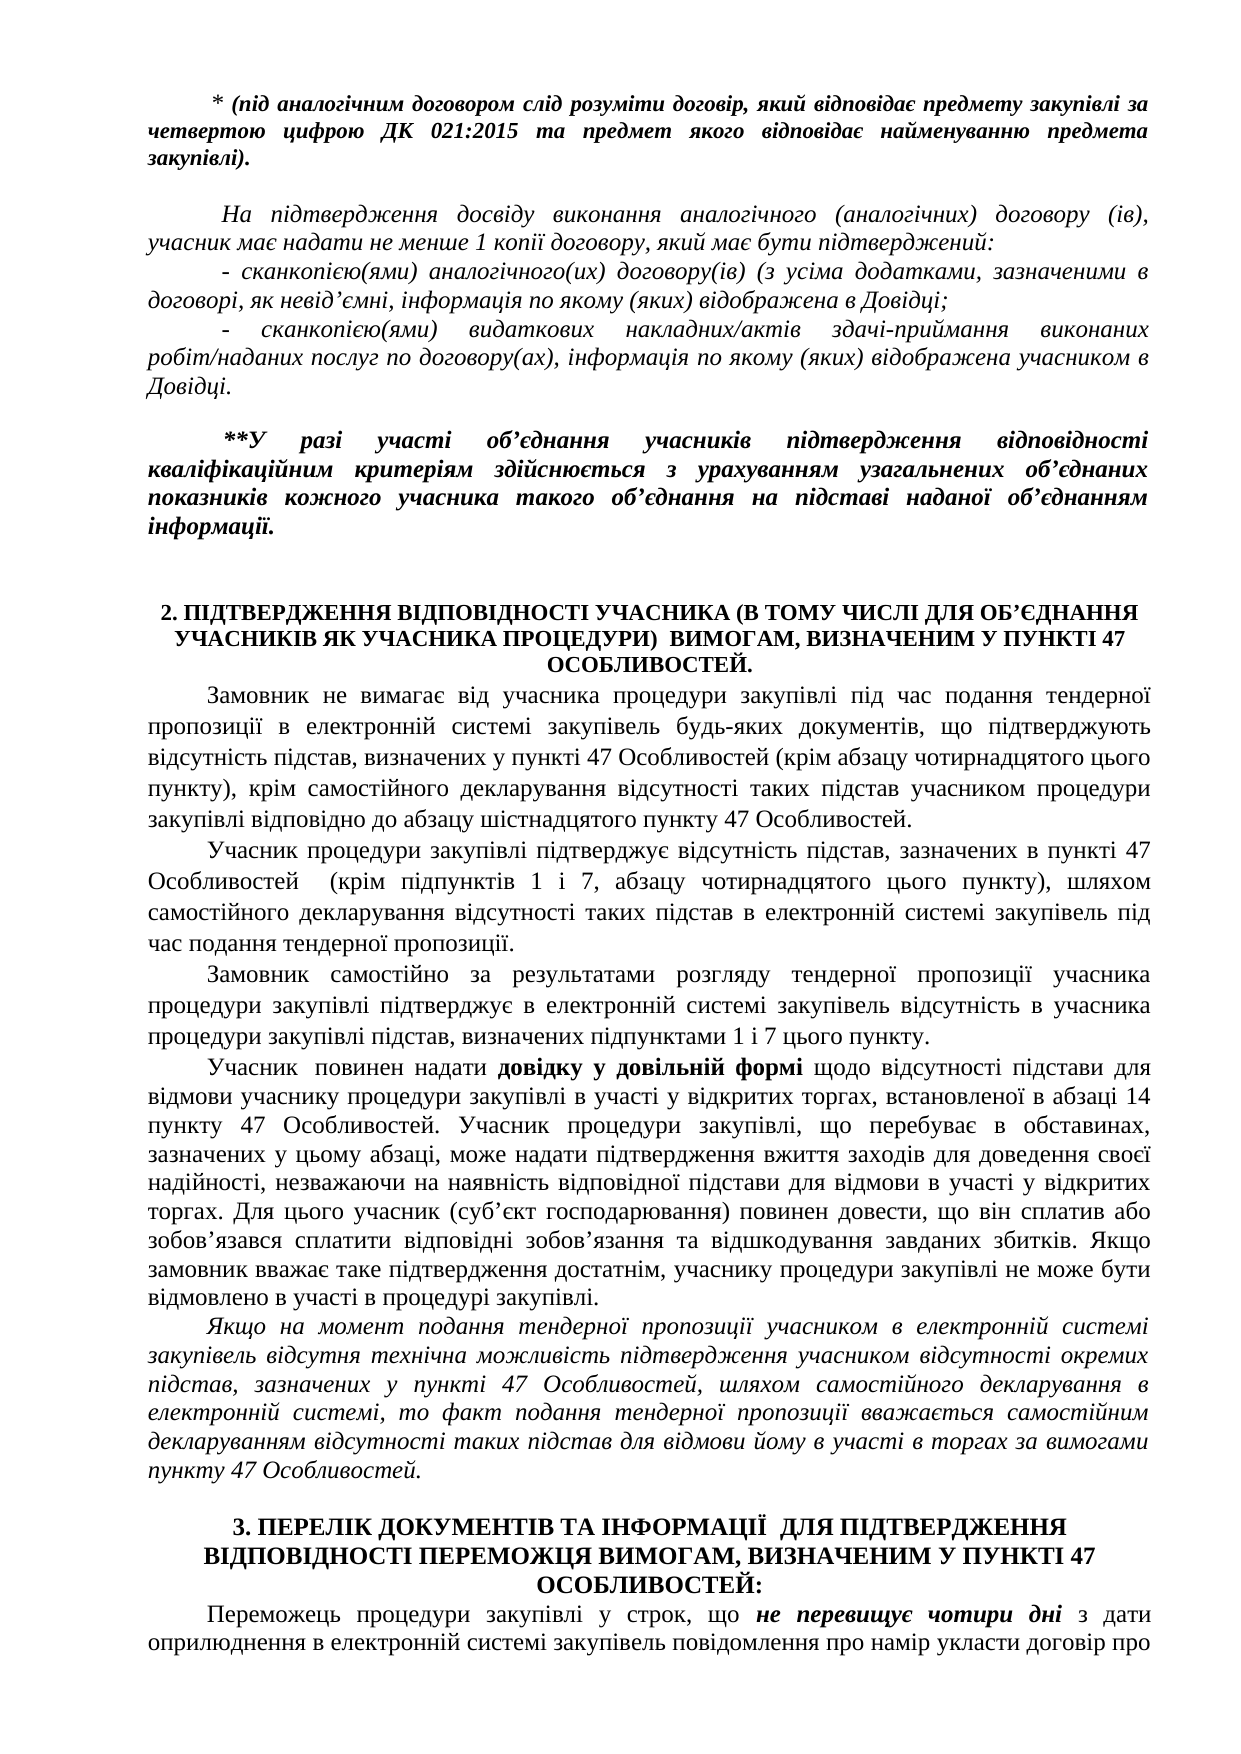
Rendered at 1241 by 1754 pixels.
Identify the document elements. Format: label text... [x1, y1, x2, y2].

text - сканкопiєю(ями) видаткових накладних/актів здачі-приймання виконаних робіт/наданих послуг по договору(ах), інформація по якому (яких) відображена учасником в Довідці. [148, 314, 1152, 400]
text 3. ПЕРЕЛІК ДОКУМЕНТІВ ТА ІНФОРМАЦІЇ ДЛЯ ПІДТВЕРДЖЕННЯ ВІДПОВІДНОСТІ ПЕРЕМОЖЦЯ ВИМОГАМ, ВИЗНАЧЕНИМ У ПУНКТІ 47 ОСОБЛИВОСТЕЙ: [148, 1512, 1152, 1599]
text Учасник повинен надати довідку у довільній формі щодо відсутності підстави для відмови учаснику процедури закупівлі в участі у відкритих торгах, встановленої в абзаці 14 пункту 47 Особливостей. Учасник процедури закупівлі, що перебуває в обставинах, зазначених у цьому абзаці, може надати підтвердження вжиття заходів для доведення своєї надійності, незважаючи на наявність відповідної підстави для відмови в участі у відкритих торгах. Для цього учасник (суб’єкт господарювання) повинен довести, що він сплатив або зобов’язався сплатити відповідні зобов’язання та відшкодування завданих збитків. Якщо замовник вважає таке підтвердження достатнім, учаснику процедури закупівлі не може бути відмовлено в участі в процедурі закупівлі. [148, 1052, 1152, 1311]
text Учасник процедури закупівлі підтверджує відсутність підстав, зазначених в пункті 47 Особливостей (крім підпунктів 1 і 7, абзацу чотирнадцятого цього пункту), шляхом самостійного декларування відсутності таких підстав в електронній системі закупівель під час подання тендерної пропозиції. [148, 835, 1152, 957]
text На підтвердження досвіду виконання аналогічного (аналогічних) договору (ів), учасник має надати не менше 1 копії договору, який має бути підтверджений: [148, 199, 1152, 256]
text **У разі участі об’єднання учасників підтвердження відповідності кваліфікаційним критеріям здійснюється з урахуванням узагальнених об’єднаних показників кожного учасника такого об’єднання на підставі наданої об’єднанням інформації. [148, 425, 1152, 540]
text Замовник не вимагає від учасника процедури закупівлі під час подання тендерної пропозиції в електронній системі закупівель будь-яких документів, що підтверджують відсутність підстав, визначених у пункті 47 Особливостей (крім абзацу чотирнадцятого цього пункту), крім самостійного декларування відсутності таких підстав учасником процедури закупівлі відповідно до абзацу шістнадцятого пункту 47 Особливостей. [148, 680, 1152, 833]
text * (під аналогічним договором слід розуміти договір, який відповідає предмету закупівлі за четвертою цифрою ДК 021:2015 та предмет якого відповідає найменуванню предмета закупівлі). [148, 88, 1152, 170]
text 2. ПІДТВЕРДЖЕННЯ ВІДПОВІДНОСТІ УЧАСНИКА (В ТОМУ ЧИСЛІ ДЛЯ ОБ’ЄДНАННЯ УЧАСНИКІВ ЯК УЧАСНИКА ПРОЦЕДУРИ) ВИМОГАМ, ВИЗНАЧЕНИМ У ПУНКТІ 47 ОСОБЛИВОСТЕЙ. [148, 599, 1152, 678]
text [148, 1599, 1152, 1656]
text Замовник самостійно за результатами розгляду тендерної пропозиції учасника процедури закупівлі підтверджує в електронній системі закупівель відсутність в учасника процедури закупівлі підстав, визначених підпунктами 1 і 7 цього пункту. [148, 959, 1152, 1050]
text Якщо на момент подання тендерної пропозиції учасником в електронній системі закупівель відсутня технічна можливість підтвердження учасником відсутності окремих підстав, зазначених у пункті 47 Особливостей, шляхом самостійного декларування в електронній системі, то факт подання тендерної пропозиції вважається самостійним декларуванням відсутності таких підстав для відмови йому в участі в торгах за вимогами пункту 47 Особливостей. [148, 1311, 1152, 1484]
text - сканкопiєю(ями) аналогічного(их) договору(ів) (з усіма додатками, зазначеними в договорі, як невід’ємні, інформація по якому (яких) відображена в Довідці; [148, 256, 1152, 314]
